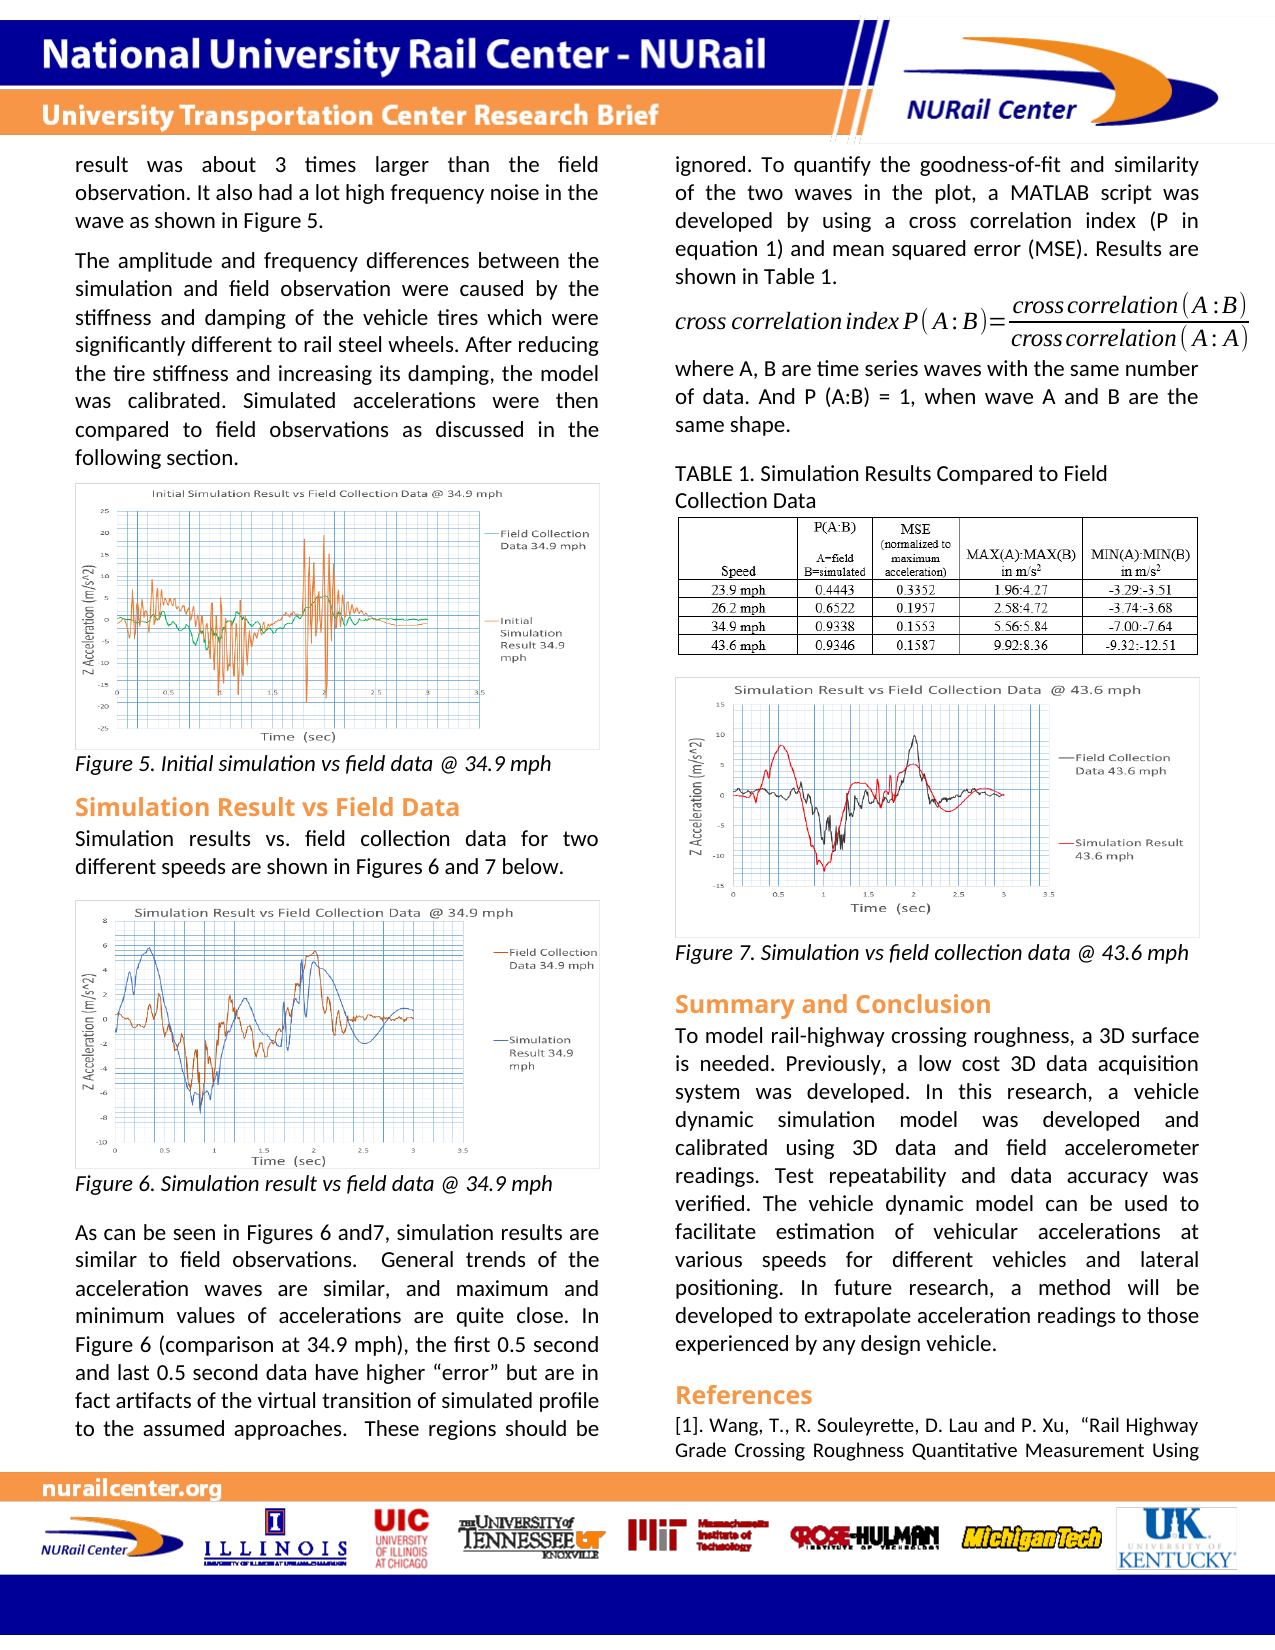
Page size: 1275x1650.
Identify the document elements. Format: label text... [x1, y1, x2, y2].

picture [675, 677, 1200, 938]
picture [0, 1465, 1275, 1635]
text Simulation results vs. field collection data for two different speeds are shown in Figures 6 and 7 below. [75, 824, 600, 880]
subtitle Simulation Result vs Field Data [75, 790, 600, 824]
text As can be seen in Figures 6 and7, simulation results are similar to field observations. General trends of the acceleration waves are similar, and maximum and minimum values of accelerations are quite close. In Figure 6 (comparison at 34.9 mph), the first 0.5 second and last 0.5 second data have higher “error” but are in fact artifacts of the virtual transition of simulated profile to the assumed approaches. These regions should be ignored. To quantify the goodness-of-fit and similarity of the two waves in the plot, a MATLAB script was developed by using a cross correlation index (P in equation 1) and mean squared error (MSE). Results are shown in Table 1. [675, 150, 1200, 290]
text The amplitude and frequency differences between the simulation and field observation were caused by the stiffness and damping of the vehicle tires which were significantly different to rail steel wheels. After reducing the tire stiffness and increasing its damping, the model was calibrated. Simulated accelerations were then compared to field observations as discussed in the following section. [75, 247, 600, 471]
text TABLE 1. Simulation Results Compared to Field Collection Data [675, 459, 1200, 514]
text Figure 6. Simulation result vs field data @ 34.9 mph [75, 1169, 600, 1197]
text Figure 7. Simulation vs field collection data @ 43.6 mph [675, 938, 1200, 966]
picture [675, 514, 1200, 657]
text Figure 5. Initial simulation vs field data @ 34.9 mph [75, 750, 600, 777]
subtitle Summary and Conclusion [675, 987, 1200, 1021]
picture [0, 15, 1275, 150]
text To model rail-highway crossing roughness, a 3D surface is needed. Previously, a low cost 3D data acquisition system was developed. In this research, a vehicle dynamic simulation model was developed and calibrated using 3D data and field accelerometer readings. Test repeatability and data accuracy was verified. The vehicle dynamic model can be used to facilitate estimation of vehicular accelerations at various speeds for different vehicles and lateral positioning. In future research, a method will be developed to extrapolate acceleration readings to those experienced by any design vehicle. [675, 1021, 1200, 1357]
text As can be seen in Figures 6 and7, simulation results are similar to field observations. General trends of the acceleration waves are similar, and maximum and minimum values of accelerations are quite close. In Figure 6 (comparison at 34.9 mph), the first 0.5 second and last 0.5 second data have higher “error” but are in fact artifacts of the virtual transition of simulated profile to the assumed approaches. These regions should be ignored. To quantify the goodness-of-fit and similarity of the two waves in the plot, a MATLAB script was developed by using a cross correlation index (P in equation 1) and mean squared error (MSE). Results are shown in Table 1. [75, 1218, 600, 1442]
picture [75, 900, 600, 1169]
text where A, B are time series waves with the same number of data. And P (A:B) = 1, when wave A and B are the same shape. [675, 290, 1200, 438]
picture [75, 483, 600, 750]
subtitle References [675, 1378, 1200, 1412]
